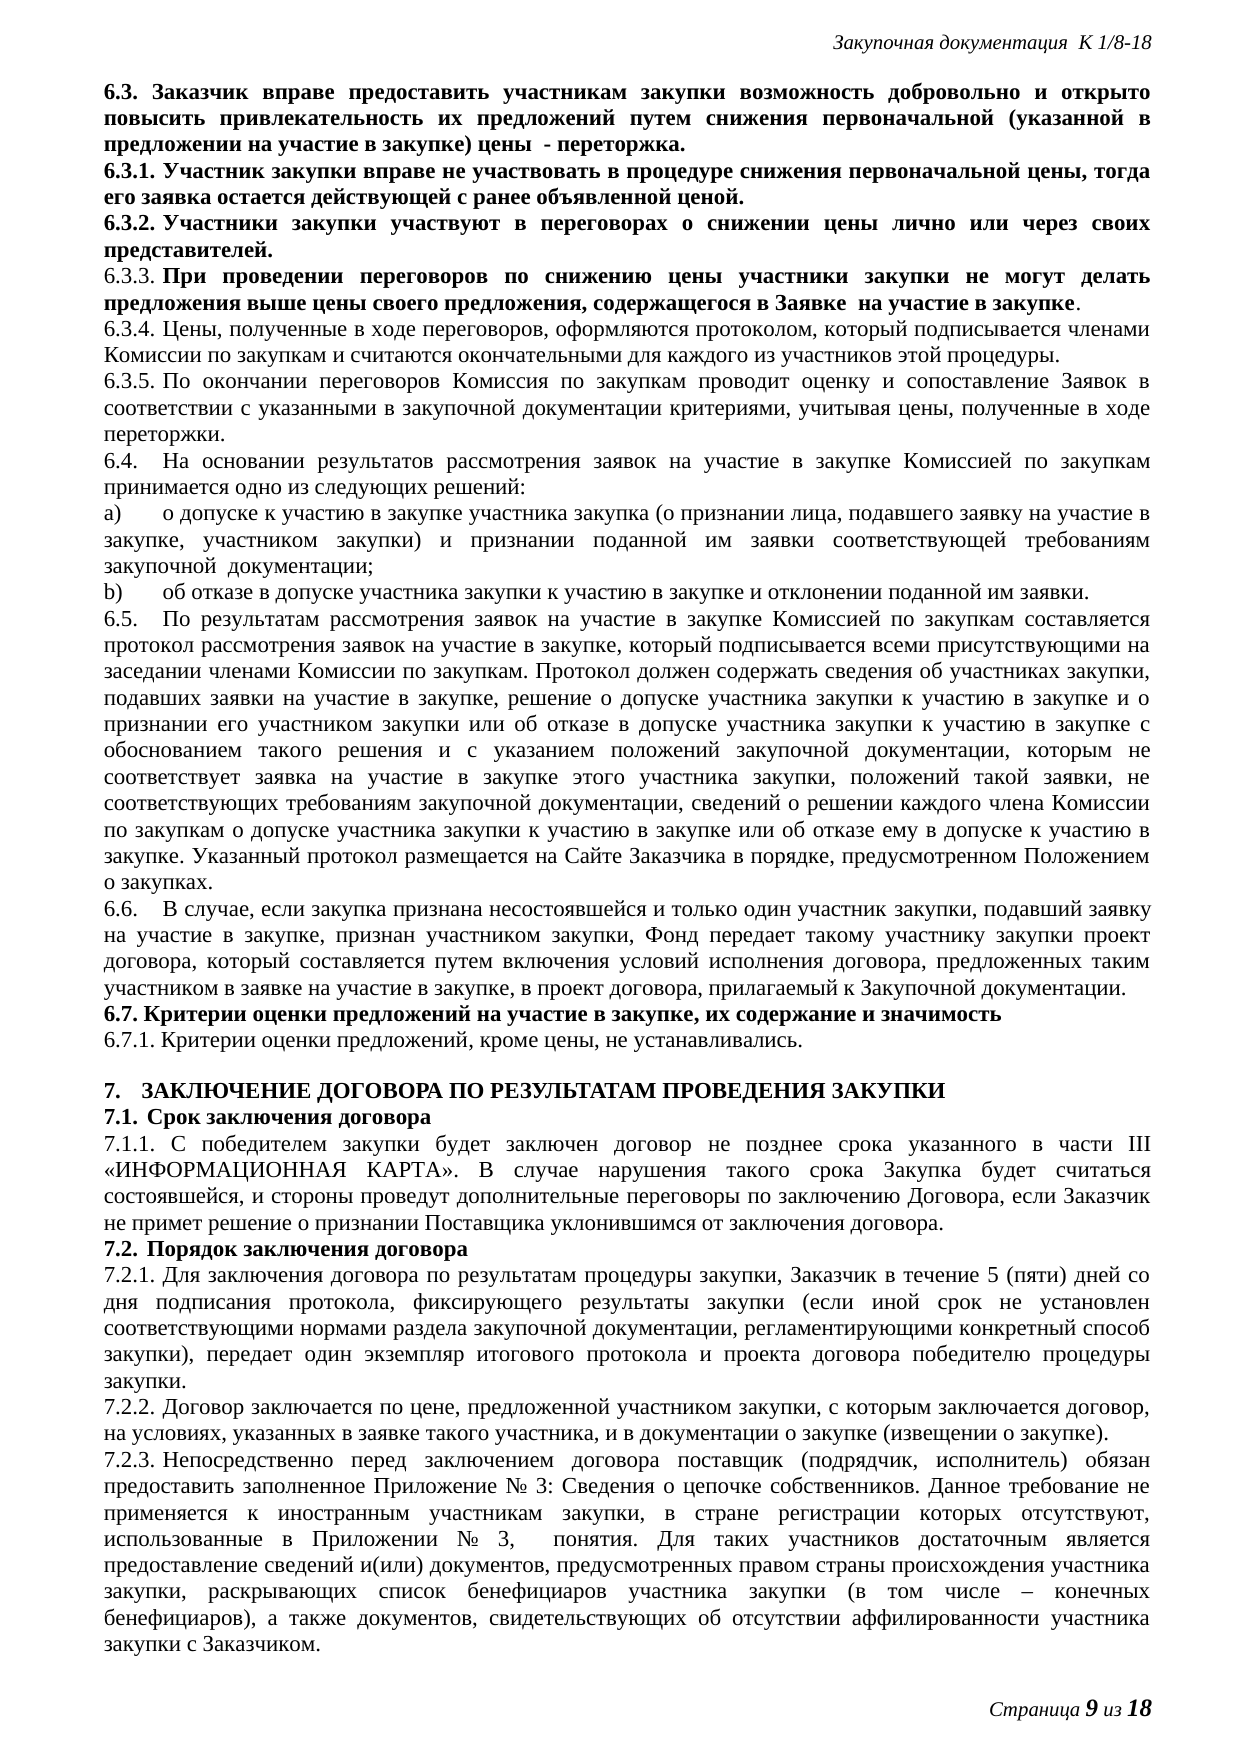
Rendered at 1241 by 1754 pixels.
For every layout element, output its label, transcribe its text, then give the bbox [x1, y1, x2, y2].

list об отказе в допуске участника закупки к участию в закупке и отклонении поданной им заявки. [103, 578, 1152, 605]
list На основании результатов рассмотрения заявок на участие в закупке Комиссией по закупкам принимается одно из следующих решений: [103, 447, 1152, 499]
subtitle Порядок заключения договора [103, 1235, 1152, 1261]
subtitle 6.7. Критерии оценки предложений на участие в закупке, их содержание и значимость [103, 1000, 1152, 1026]
subtitle 7.1.1. С победителем закупки будет заключен договор не позднее срока указанного в части III «ИНФОРМАЦИОННАЯ КАРТА». В случае нарушения такого срока Закупка будет считаться состоявшейся, и стороны проведут дополнительные переговоры по заключению Договора, если Заказчик не примет решение о признании Поставщика уклонившимся от заключения договора. [103, 1129, 1152, 1235]
subtitle Участники закупки участвуют в переговорах о снижении цены лично или через своих представителей. [103, 209, 1152, 262]
subtitle Цены, полученные в ходе переговоров, оформляются протоколом, который подписывается членами Комиссии по закупкам и считаются окончательными для каждого из участников этой процедуры. [103, 315, 1152, 368]
list Непосредственно перед заключением договора поставщик (подрядчик, исполнитель) обязан предоставить заполненное Приложение № 3: Сведения о цепочке собственников. Данное требование не применяется к иностранным участникам закупки, в стране регистрации которых отсутствуют, использованные в Приложении № 3, понятия. Для таких участников достаточным является предоставление сведений и(или) документов, предусмотренных правом страны происхождения участника закупки, раскрывающих список бенефициаров участника закупки (в том числе – конечных бенефициаров), а также документов, свидетельствующих об отсутствии аффилированности участника закупки с Заказчиком. [103, 1446, 1152, 1657]
subtitle Срок заключения договора [103, 1103, 1152, 1129]
list о допуске к участию в закупке участника закупка (о признании лица, подавшего заявку на участие в закупке, участником закупки) и признании поданной им заявки соответствующей требованиям закупочной документации; [103, 499, 1152, 578]
list Договор заключается по цене, предложенной участником закупки, с которым заключается договор, на условиях, указанных в заявке такого участника, и в документации о закупке (извещении о закупке). [103, 1393, 1152, 1446]
subtitle 6.7.1. Критерии оценки предложений, кроме цены, не устанавливались. [103, 1026, 1152, 1053]
subtitle Участник закупки вправе не участвовать в процедуре снижения первоначальной цены, тогда его заявка остается действующей с ранее объявленной ценой. [103, 157, 1152, 209]
subtitle По окончании переговоров Комиссия по закупкам проводит оценку и сопоставление Заявок в соответствии с указанными в закупочной документации критериями, учитывая цены, полученные в ходе переторжки. [103, 368, 1152, 447]
subtitle ЗАКЛЮЧЕНИЕ ДОГОВОРА ПО РЕЗУЛЬТАТАМ ПРОВЕДЕНИЯ ЗАКУПКИ [103, 1077, 1152, 1103]
list Для заключения договора по результатам процедуры закупки, Заказчик в течение 5 (пяти) дней со дня подписания протокола, фиксирующего результаты закупки (если иной срок не установлен соответствующими нормами раздела закупочной документации, регламентирующими конкретный способ закупки), передает один экземпляр итогового протокола и проекта договора победителю процедуры закупки. [103, 1261, 1152, 1393]
subtitle 6.3. Заказчик вправе предоставить участникам закупки возможность добровольно и открыто повысить привлекательность их предложений путем снижения первоначальной (указанной в предложении на участие в закупке) цены - переторжка. [103, 78, 1152, 157]
list В случае, если закупка признана несостоявшейся и только один участник закупки, подавший заявку на участие в закупке, признан участником закупки, Фонд передает такому участнику закупки проект договора, который составляется путем включения условий исполнения договора, предложенных таким участником в заявке на участие в закупке, в проект договора, прилагаемый к Закупочной документации. [103, 895, 1152, 1000]
subtitle При проведении переговоров по снижению цены участники закупки не могут делать предложения выше цены своего предложения, содержащегося в Заявке на участие в закупке. [103, 262, 1152, 315]
list По результатам рассмотрения заявок на участие в закупке Комиссией по закупкам составляется протокол рассмотрения заявок на участие в закупке, который подписывается всеми присутствующими на заседании членами Комиссии по закупкам. Протокол должен содержать сведения об участниках закупки, подавших заявки на участие в закупке, решение о допуске участника закупки к участию в закупке и о признании его участником закупки или об отказе в допуске участника закупки к участию в закупке с обоснованием такого решения и с указанием положений закупочной документации, которым не соответствует заявка на участие в закупке этого участника закупки, положений такой заявки, не соответствующих требованиям закупочной документации, сведений о решении каждого члена Комиссии по закупкам о допуске участника закупки к участию в закупке или об отказе ему в допуске к участию в закупке. Указанный протокол размещается на Сайте Заказчика в порядке, предусмотренном Положением о закупках. [103, 605, 1152, 895]
